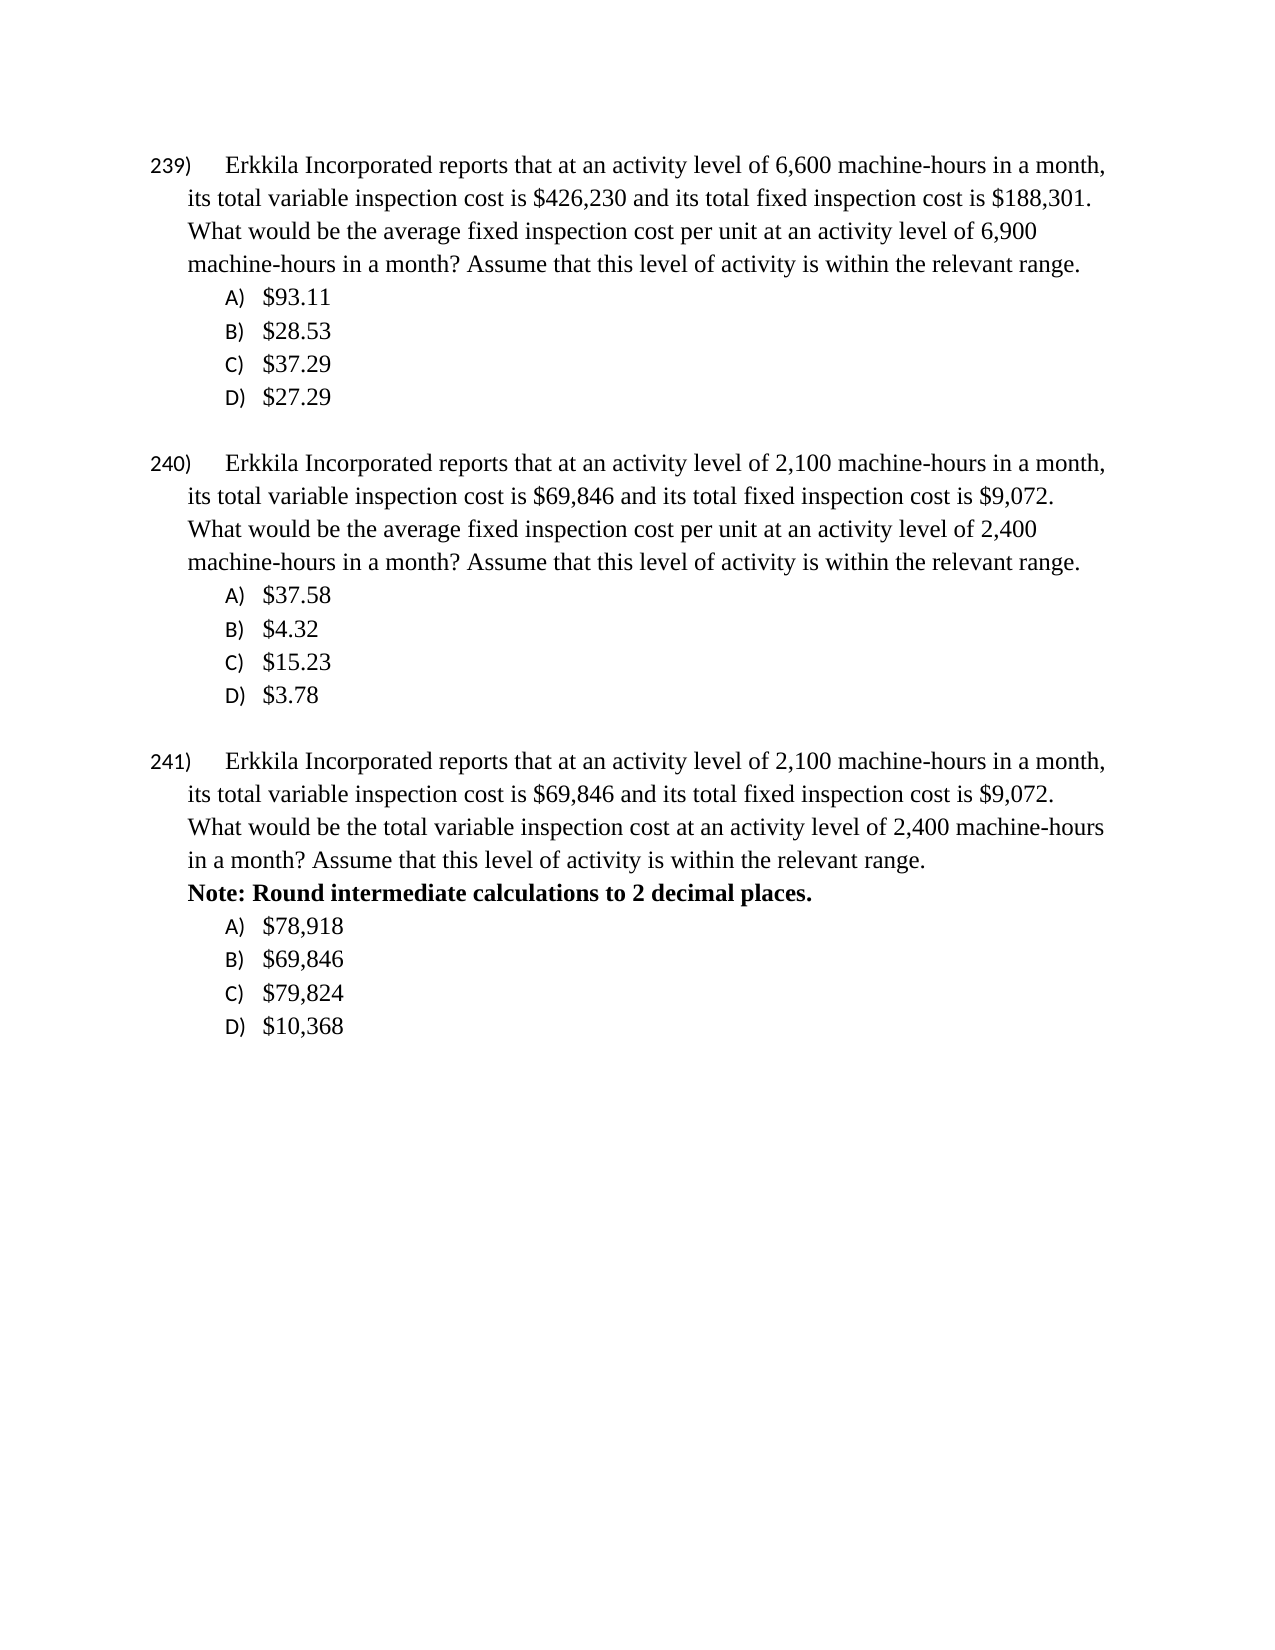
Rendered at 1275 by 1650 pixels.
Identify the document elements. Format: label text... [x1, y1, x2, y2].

list $37.29 [225, 349, 1125, 378]
list $37.58 [225, 580, 1125, 609]
list $15.23 [225, 647, 1125, 676]
list $3.78 [225, 680, 1125, 709]
list Erkkila Incorporated reports that at an activity level of 2,100 machine-hours in a month, its total variable inspection cost is $69,846 and its total fixed inspection cost is $9,072. What would be the total variable inspection cost at an activity level of 2,400 machine-hours in a month? Assume that this level of activity is within the relevant range. Note: Round intermediate calculations to 2 decimal places. [150, 746, 1125, 907]
list Erkkila Incorporated reports that at an activity level of 2,100 machine-hours in a month, its total variable inspection cost is $69,846 and its total fixed inspection cost is $9,072. What would be the average fixed inspection cost per unit at an activity level of 2,400 machine-hours in a month? Assume that this level of activity is within the relevant range. [150, 448, 1125, 576]
list $28.53 [225, 316, 1125, 345]
list $79,824 [225, 978, 1125, 1007]
list $4.32 [225, 614, 1125, 643]
list Erkkila Incorporated reports that at an activity level of 6,600 machine-hours in a month, its total variable inspection cost is $426,230 and its total fixed inspection cost is $188,301. What would be the average fixed inspection cost per unit at an activity level of 6,900 machine-hours in a month? Assume that this level of activity is within the relevant range. [150, 150, 1125, 278]
list $10,368 [225, 1011, 1125, 1040]
list $93.11 [225, 282, 1125, 311]
list $27.29 [225, 382, 1125, 411]
list $78,918 [225, 911, 1125, 940]
list $69,846 [225, 944, 1125, 974]
